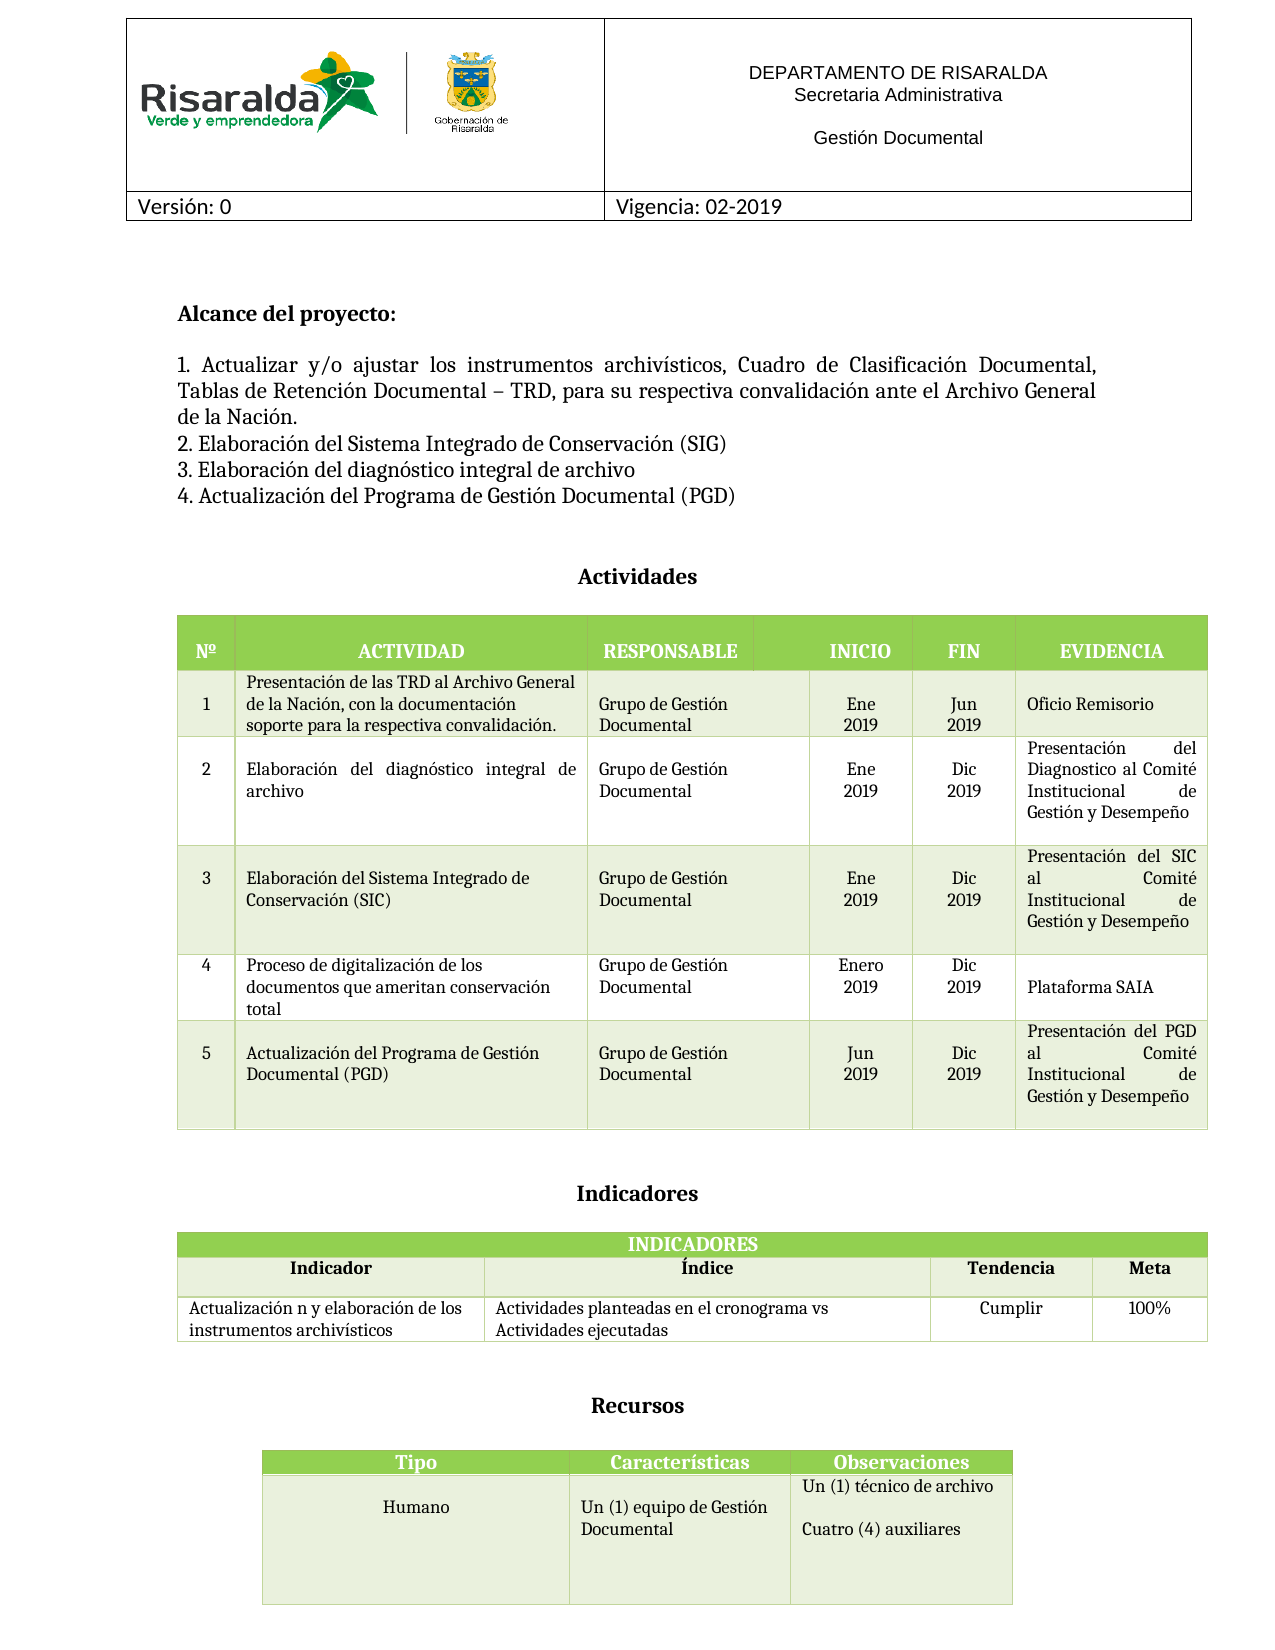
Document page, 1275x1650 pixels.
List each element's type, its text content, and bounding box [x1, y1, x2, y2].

table_header FIN [913, 616, 1015, 670]
table_cell Ene 2019 [810, 671, 912, 736]
table_cell Grupo de Gestión Documental [588, 737, 809, 845]
table_cell 5 [178, 1021, 234, 1128]
table_cell Actualización n y elaboración de los instrumentos archivísticos [178, 1298, 484, 1341]
table_cell Indicador [178, 1258, 484, 1296]
table_cell Grupo de Gestión Documental [588, 1021, 809, 1128]
picture [140, 50, 509, 134]
table_cell Dic 2019 [913, 846, 1015, 954]
table_cell 1 [178, 671, 234, 736]
table_cell Presentación del PGD al Comité Institucional de Gestión y Desempeño [1016, 1021, 1207, 1128]
table_cell Plataforma SAIA [1016, 955, 1207, 1019]
table_cell Dic 2019 [913, 737, 1015, 845]
table_cell Oficio Remisorio [1016, 671, 1207, 736]
text Recursos [177, 1393, 1098, 1419]
table_cell Proceso de digitalización de los documentos que ameritan conservación total [236, 955, 587, 1019]
text Actividades [177, 564, 1098, 590]
table_header ACTIVIDAD [236, 616, 587, 670]
table_header Observaciones [791, 1451, 1012, 1474]
table_cell Elaboración del Sistema Integrado de Conservación (SIC) [236, 846, 587, 954]
table_cell Ene 2019 [810, 846, 912, 954]
table_header RESPONSABLE [588, 616, 753, 670]
table_header INICIO [754, 616, 912, 670]
table_cell Dic 2019 [913, 955, 1015, 1019]
table_cell Grupo de Gestión Documental [588, 955, 809, 1019]
table_cell Actualización del Programa de Gestión Documental (PGD) [236, 1021, 587, 1128]
table_cell Dic 2019 [913, 1021, 1015, 1128]
table_cell Cumplir [931, 1298, 1092, 1341]
table_cell Elaboración del diagnóstico integral de archivo [236, 737, 587, 845]
table_cell Un (1) equipo de Gestión Documental [570, 1476, 790, 1604]
table_cell Ene 2019 [810, 737, 912, 845]
table_cell Meta [1093, 1258, 1207, 1296]
table_cell 100% [1093, 1298, 1207, 1341]
text 1. Actualizar y/o ajustar los instrumentos archivísticos, Cuadro de Clasificación Documental, Tablas de Retención Documental – TRD, para su respectiva convalidación ante el Archivo General de la Nación. [177, 351, 1098, 431]
text 2. Elaboración del Sistema Integrado de Conservación (SIG) [177, 431, 1098, 457]
table_cell Presentación de las TRD al Archivo General de la Nación, con la documentación soporte para la respectiva convalidación. [236, 671, 587, 736]
table_header EVIDENCIA [1016, 616, 1207, 670]
table_cell 3 [178, 846, 234, 954]
table_header Tipo [263, 1451, 569, 1474]
table_cell Presentación del Diagnostico al Comité Institucional de Gestión y Desempeño [1016, 737, 1207, 845]
text 3. Elaboración del diagnóstico integral de archivo [177, 457, 1098, 483]
table_cell Presentación del SIC al Comité Institucional de Gestión y Desempeño [1016, 846, 1207, 954]
table_cell Humano [263, 1476, 569, 1604]
table_cell Grupo de Gestión Documental [588, 846, 809, 954]
table_cell 2 [178, 737, 234, 845]
table_header INDICADORES [178, 1233, 1207, 1257]
text 4. Actualización del Programa de Gestión Documental (PGD) [177, 483, 1098, 509]
table_cell Enero 2019 [810, 955, 912, 1019]
table_cell Tendencia [931, 1258, 1092, 1296]
table_cell Jun 2019 [913, 671, 1015, 736]
table_header Características [570, 1451, 790, 1474]
text Alcance del proyecto: [177, 300, 1098, 327]
table_cell 4 [178, 955, 234, 1019]
table_cell Jun 2019 [810, 1021, 912, 1128]
table_cell Grupo de Gestión Documental [588, 671, 809, 736]
text Indicadores [177, 1181, 1098, 1207]
table_header № [178, 616, 234, 670]
table_cell Actividades planteadas en el cronograma vs Actividades ejecutadas [485, 1298, 930, 1341]
table_cell Un (1) técnico de archivo Cuatro (4) auxiliares [791, 1476, 1012, 1604]
table_cell Índice [485, 1258, 930, 1296]
